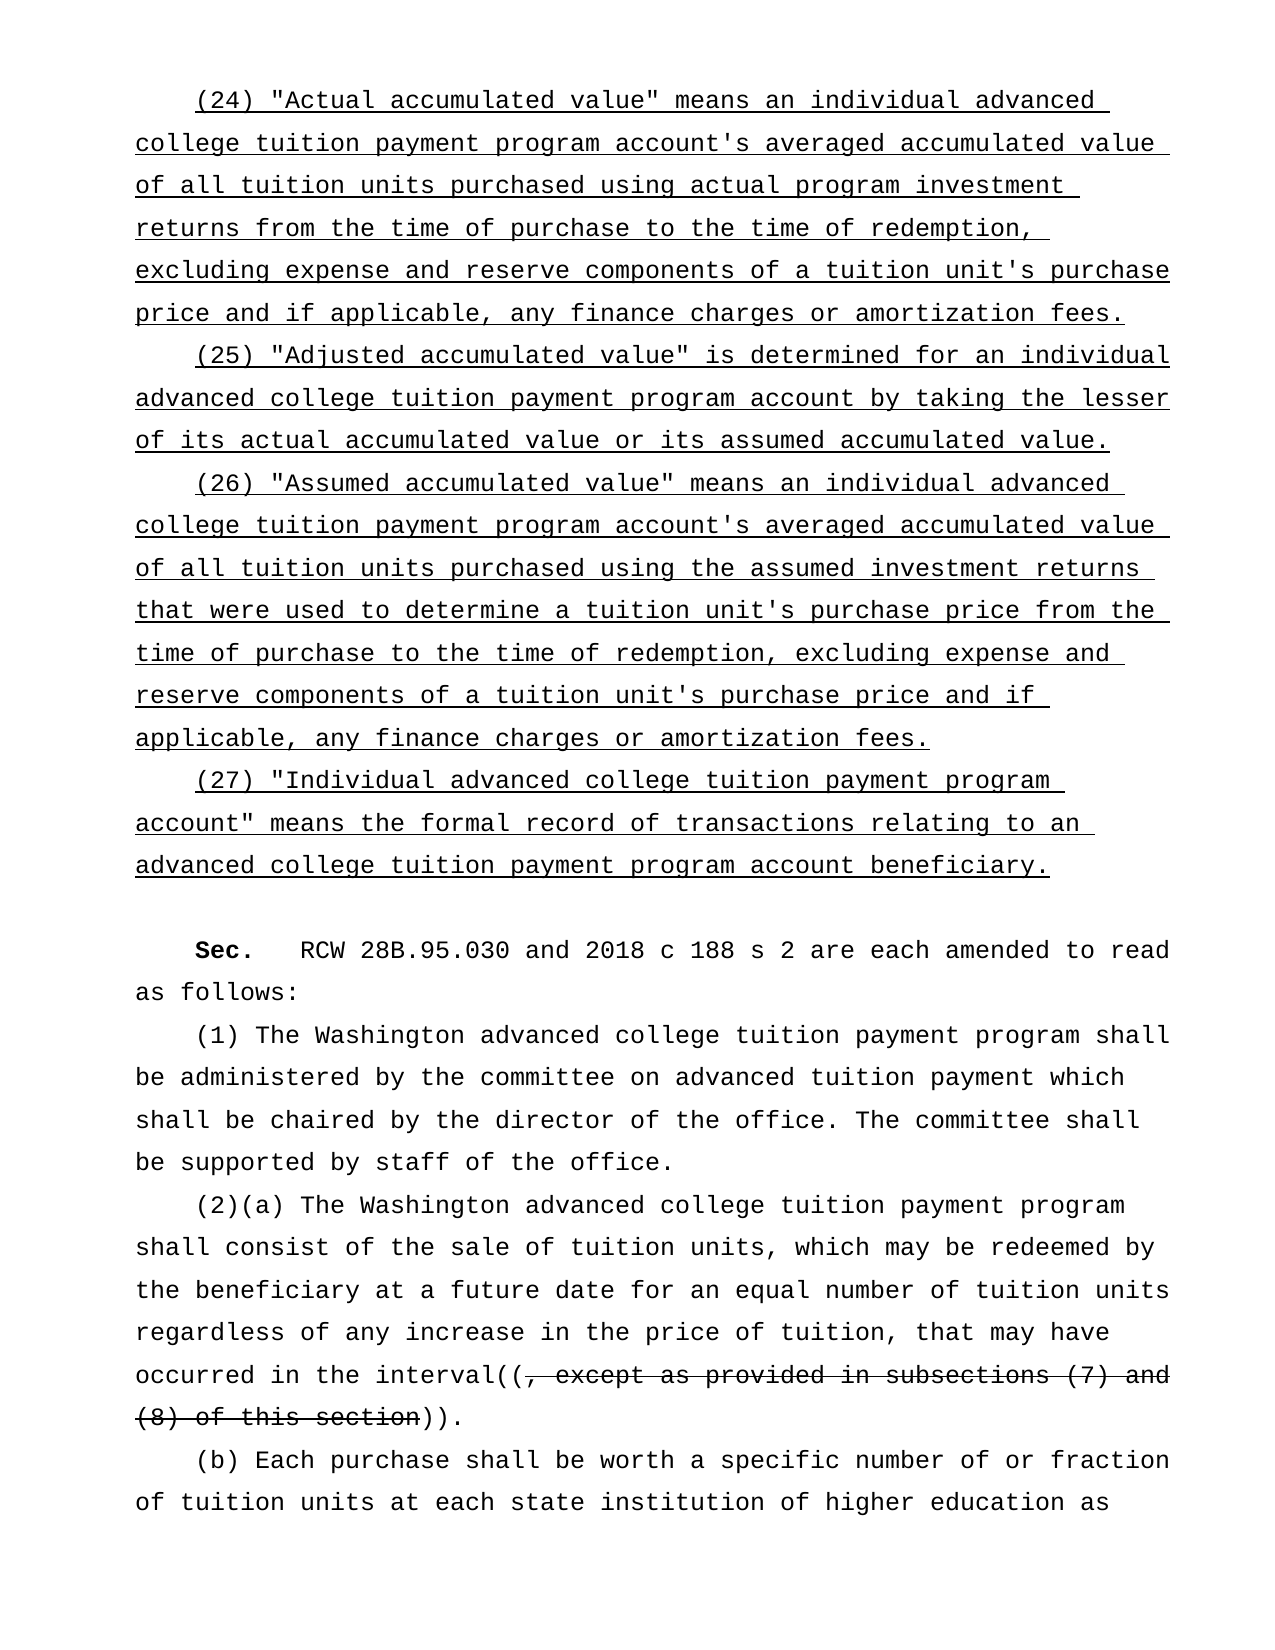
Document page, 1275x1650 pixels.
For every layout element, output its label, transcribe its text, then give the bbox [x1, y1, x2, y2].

text (2)(a) The Washington advanced college tuition payment program shall consist of the sale of tuition units, which may be redeemed by the beneficiary at a future date for an equal number of tuition units regardless of any increase in the price of tuition, that may have occurred in the interval((, except as provided in subsections (7) and (8) of this section)). [135, 1179, 1170, 1434]
text (24) "Actual accumulated value" means an individual advanced college tuition payment program account's averaged accumulated value of all tuition units purchased using actual program investment returns from the time of purchase to the time of redemption, excluding expense and reserve components of a tuition unit's purchase price and if applicable, any finance charges or amortization fees. [135, 283, 1170, 330]
text (1) The Washington advanced college tuition payment program shall be administered by the committee on advanced tuition payment which shall be chaired by the director of the office. The committee shall be supported by staff of the office. [135, 1009, 1170, 1179]
text (24) "Actual accumulated value" means an individual advanced college tuition payment program account's averaged accumulated value of all tuition units purchased using actual program investment returns from the time of purchase to the time of redemption, excluding expense and reserve components of a tuition unit's purchase price and if applicable, any finance charges or amortization fees. [135, 75, 1170, 154]
text (26) "Assumed accumulated value" means an individual advanced college tuition payment program account's averaged accumulated value of all tuition units purchased using the assumed investment returns that were used to determine a tuition unit's purchase price from the time of purchase to the time of redemption, excluding expense and reserve components of a tuition unit's purchase price and if applicable, any finance charges or amortization fees. [135, 457, 1170, 536]
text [135, 1434, 1170, 1519]
text (25) "Adjusted accumulated value" is determined for an individual advanced college tuition payment program account by taking the lesser of its actual accumulated value or its assumed accumulated value. [135, 330, 1170, 409]
text Sec. RCW 28B.95.030 and 2018 c 188 s 2 are each amended to read as follows: [135, 924, 1170, 1009]
text (25) "Adjusted accumulated value" is determined for an individual advanced college tuition payment program account by taking the lesser of its actual accumulated value or its assumed accumulated value. [135, 410, 1170, 457]
text (26) "Assumed accumulated value" means an individual advanced college tuition payment program account's averaged accumulated value of all tuition units purchased using the assumed investment returns that were used to determine a tuition unit's purchase price from the time of purchase to the time of redemption, excluding expense and reserve components of a tuition unit's purchase price and if applicable, any finance charges or amortization fees. [135, 538, 1170, 621]
text (26) "Assumed accumulated value" means an individual advanced college tuition payment program account's averaged accumulated value of all tuition units purchased using the assumed investment returns that were used to determine a tuition unit's purchase price from the time of purchase to the time of redemption, excluding expense and reserve components of a tuition unit's purchase price and if applicable, any finance charges or amortization fees. [135, 623, 1170, 755]
text (24) "Actual accumulated value" means an individual advanced college tuition payment program account's averaged accumulated value of all tuition units purchased using actual program investment returns from the time of purchase to the time of redemption, excluding expense and reserve components of a tuition unit's purchase price and if applicable, any finance charges or amortization fees. [135, 155, 1170, 281]
text (27) "Individual advanced college tuition payment program account" means the formal record of transactions relating to an advanced college tuition payment program account beneficiary. [135, 755, 1170, 882]
